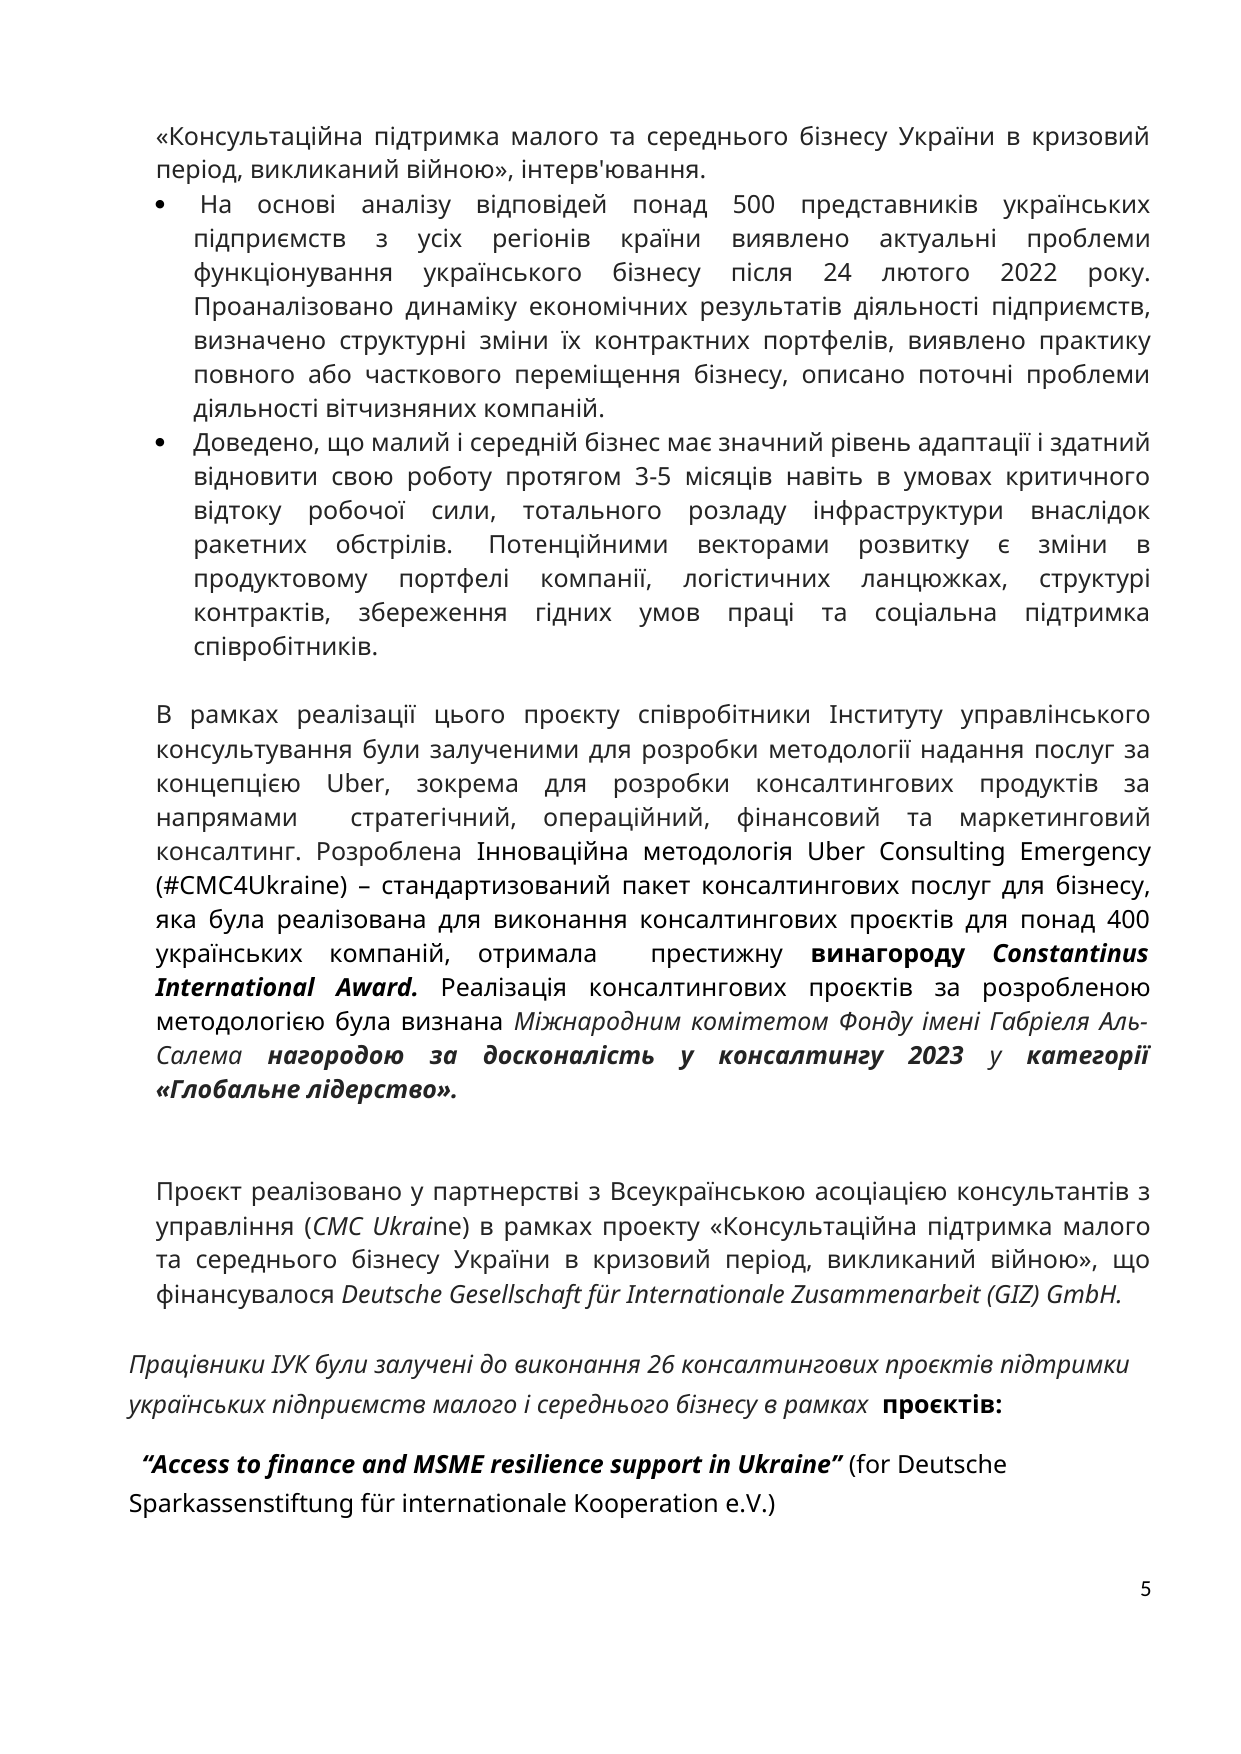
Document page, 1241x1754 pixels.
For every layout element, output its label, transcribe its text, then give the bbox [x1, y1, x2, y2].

text “Access to finance and MSME resilience support in Ukraine” (for Deutsche Sparkassenstiftung für internationale Kooperation e.V.) [128, 1446, 1152, 1519]
list На основі аналізу відповідей понад 500 представників українських підприємств з усіх регіонів країни виявлено актуальні проблеми функціонування українського бізнесу після 24 лютого 2022 року. Проаналізовано динаміку економічних результатів діяльності підприємств, визначено структурні зміни їх контрактних портфелів, виявлено практику повного або часткового переміщення бізнесу, описано поточні проблеми діяльності вітчизняних компаній. [156, 186, 1152, 425]
text В рамках реалізації цього проєкту співробітники Інституту управлінського консультування були залученими для розробки методології надання послуг за концепцією Uber, зокрема для розробки консалтингових продуктів за напрямами стратегічний, операційний, фінансовий та маркетинговий консалтинг. Розроблена Інноваційна методологія Uber Consulting Emergency (#CMC4Ukraine) – стандартизований пакет консалтингових послуг для бізнесу, яка була реалізована для виконання консалтингових проєктів для понад 400 українських компаній, отримала престижну винагороду Constantinus International Award. Реалізація консалтингових проєктів за розробленою методологією була визнана Міжнародним комітетом Фонду імені Габріеля Аль-Салема нагородою за досконалість у консалтингу 2023 у категорії «Глобальне лідерство». [156, 697, 1152, 1106]
list Доведено, що малий і середній бізнес має значний рівень адаптації і здатний відновити свою роботу протягом 3-5 місяців навіть в умовах критичного відтоку робочої сили, тотального розладу інфраструктури внаслідок ракетних обстрілів. Потенційними векторами розвитку є зміни в продуктовому портфелі компанії, логістичних ланцюжках, структурі контрактів, збереження гідних умов праці та соціальна підтримка співробітників. [156, 425, 1152, 663]
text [156, 118, 1152, 186]
text Проєкт реалізовано у партнерстві з Всеукраїнською асоціацією консультантів з управління (СМС Ukraine) в рамках проекту «Консультаційна підтримка малого та середнього бізнесу України в кризовий період, викликаний війною», що фінансувалося Deutsche Gesellschaft für Internationale Zusammenarbeit (GIZ) GmbH. [156, 1174, 1152, 1310]
text Працівники ІУК були залучені до виконання 26 консалтингових проєктів підтримки українських підприємств малого і середнього бізнесу в рамках проєктів: [128, 1347, 1152, 1420]
